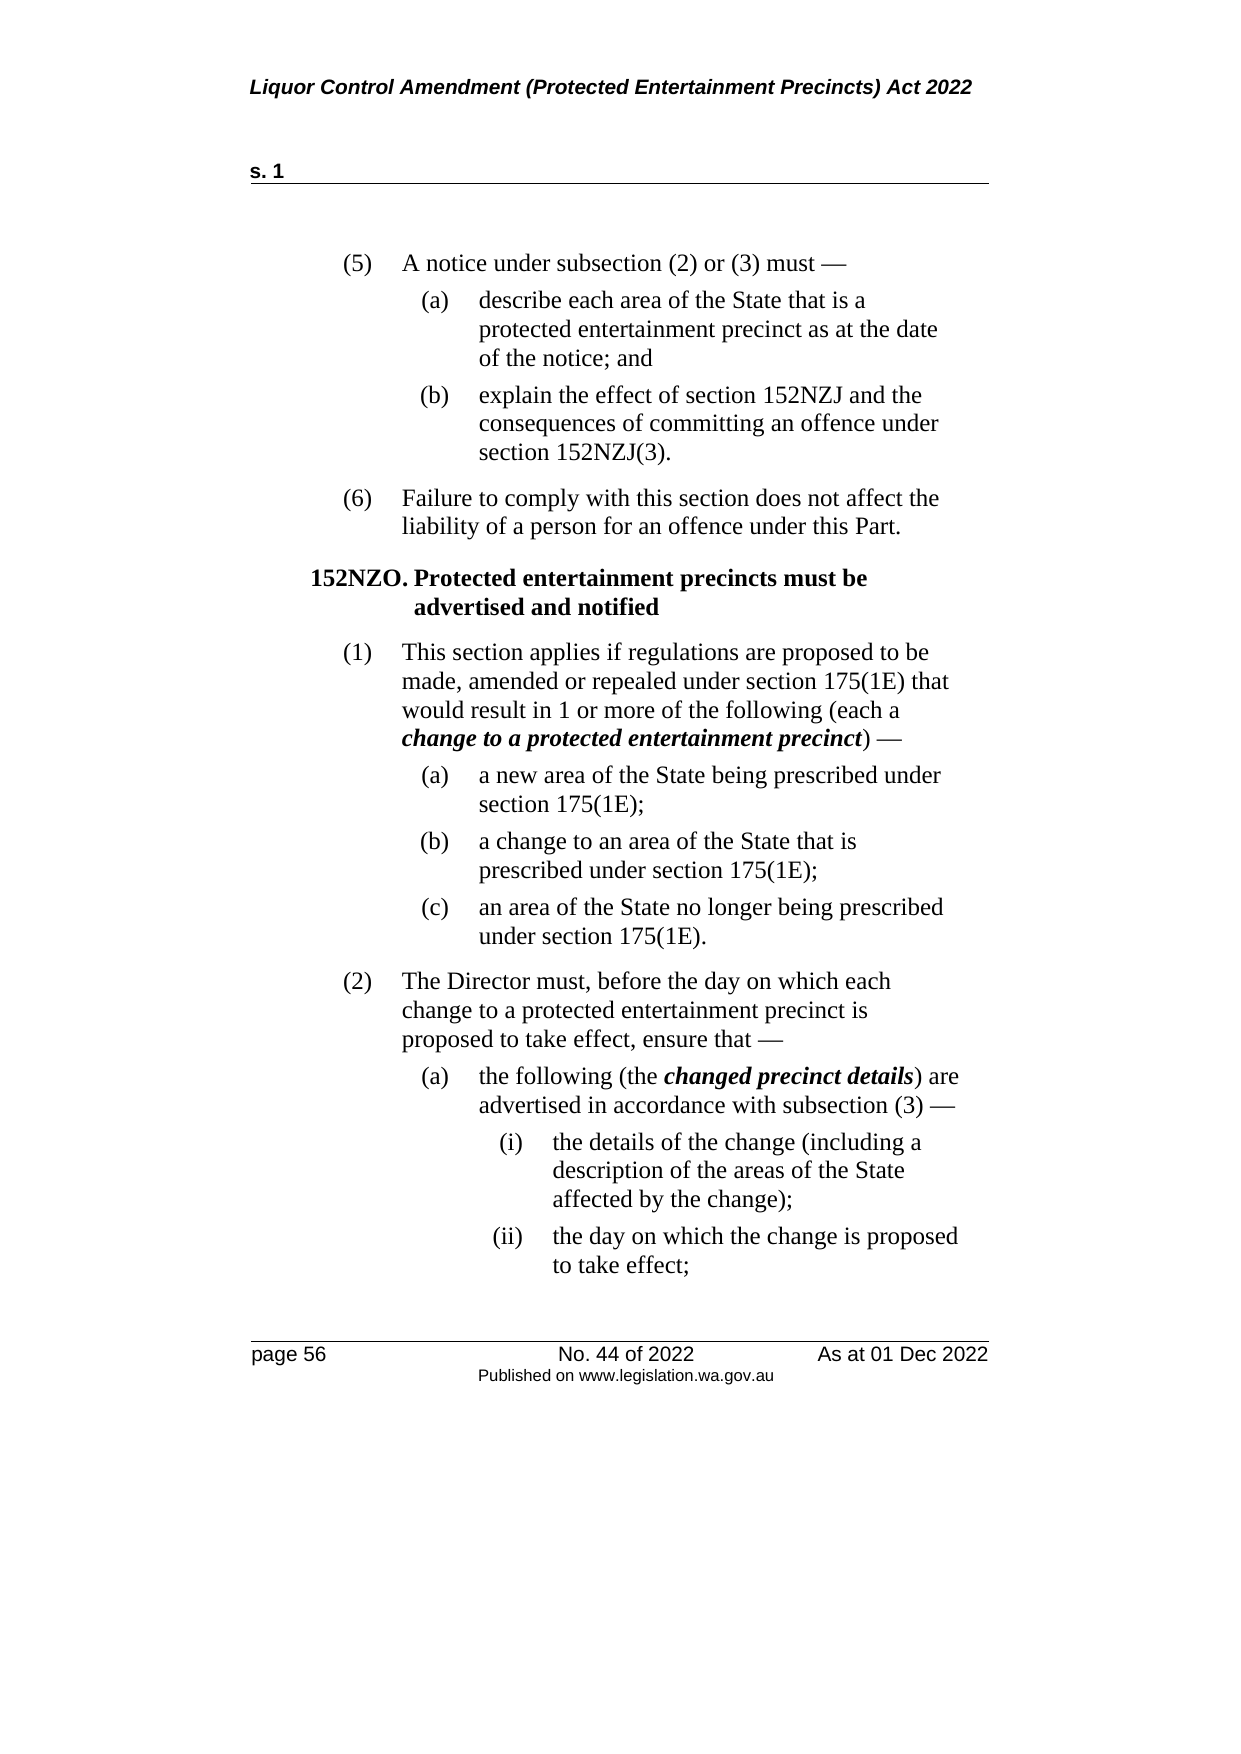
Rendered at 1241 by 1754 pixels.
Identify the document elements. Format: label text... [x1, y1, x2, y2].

subtitle 152NZO. Protected entertainment precincts must be advertised and notified [310, 563, 959, 621]
text (a) a new area of the State being prescribed under section 175(1E); [390, 761, 959, 818]
text (1) This section applies if regulations are proposed to be made, amended or repealed under section 175(1E) that would result in 1 or more of the following (each a change to a protected entertainment precinct) — [313, 637, 959, 752]
text (5) A notice under subsection (2) or (3) must — [313, 248, 959, 277]
text (6) Failure to comply with this section does not affect the liability of a person for an offence under this Part. [313, 483, 959, 540]
text (ii) the day on which the change is proposed to take effect; [464, 1221, 959, 1279]
text (b) a change to an area of the State that is prescribed under section 175(1E); [390, 826, 959, 884]
text (2) The Director must, before the day on which each change to a protected entertainment precinct is proposed to take effect, ensure that — [313, 966, 959, 1053]
text (a) the following (the changed precinct details) are advertised in accordance with subsection (3) — [390, 1061, 959, 1118]
text (a) describe each area of the State that is a protected entertainment precinct as at the date of the notice; and [390, 285, 959, 371]
text (c) an area of the State no longer being prescribed under section 175(1E). [390, 892, 959, 950]
text (i) the details of the change (including a description of the areas of the State affected by the change); [464, 1127, 959, 1213]
text (b) explain the effect of section 152NZJ and the consequences of committing an offence under section 152NZJ(3). [390, 380, 959, 466]
